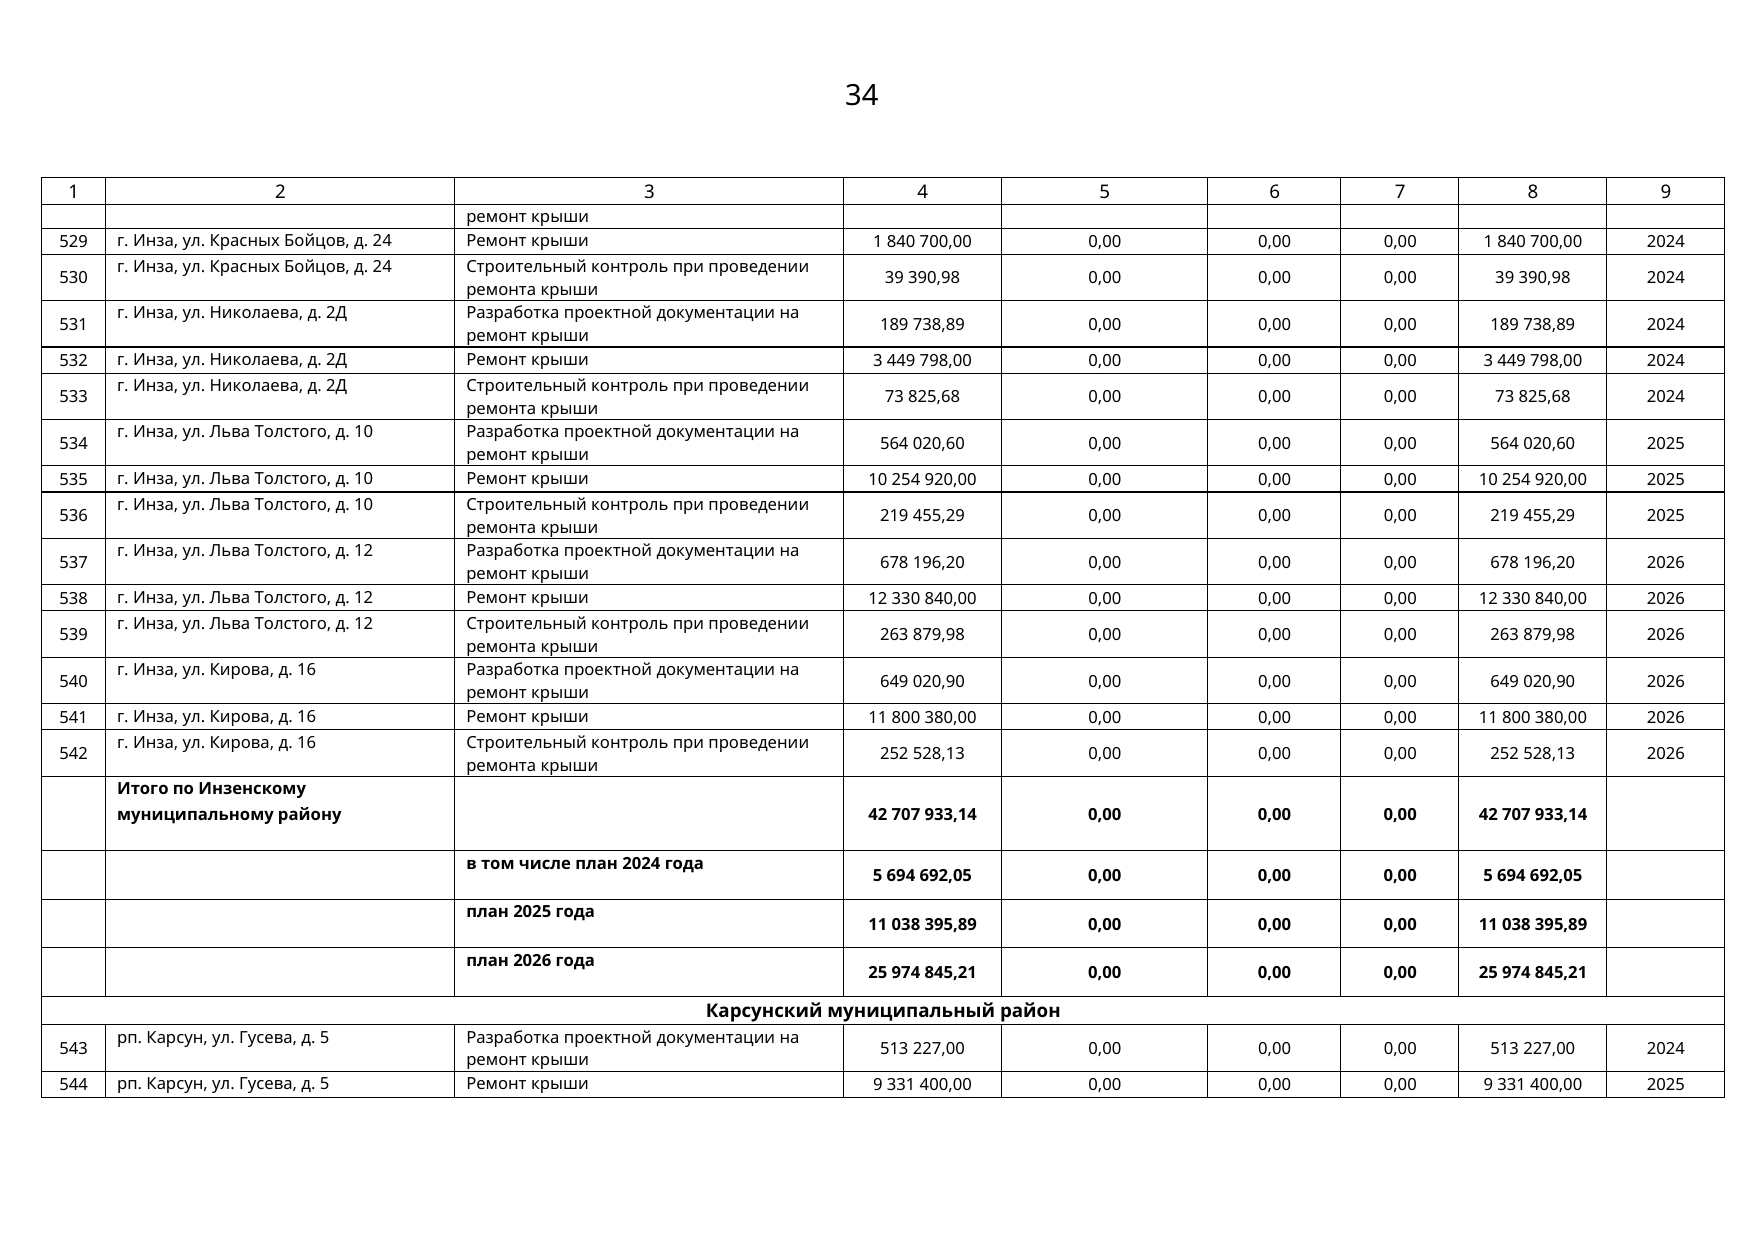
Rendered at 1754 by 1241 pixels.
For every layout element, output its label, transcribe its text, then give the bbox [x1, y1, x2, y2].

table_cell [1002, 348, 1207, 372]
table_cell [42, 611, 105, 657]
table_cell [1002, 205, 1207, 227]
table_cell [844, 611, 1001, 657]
table_header 8 [1459, 178, 1606, 204]
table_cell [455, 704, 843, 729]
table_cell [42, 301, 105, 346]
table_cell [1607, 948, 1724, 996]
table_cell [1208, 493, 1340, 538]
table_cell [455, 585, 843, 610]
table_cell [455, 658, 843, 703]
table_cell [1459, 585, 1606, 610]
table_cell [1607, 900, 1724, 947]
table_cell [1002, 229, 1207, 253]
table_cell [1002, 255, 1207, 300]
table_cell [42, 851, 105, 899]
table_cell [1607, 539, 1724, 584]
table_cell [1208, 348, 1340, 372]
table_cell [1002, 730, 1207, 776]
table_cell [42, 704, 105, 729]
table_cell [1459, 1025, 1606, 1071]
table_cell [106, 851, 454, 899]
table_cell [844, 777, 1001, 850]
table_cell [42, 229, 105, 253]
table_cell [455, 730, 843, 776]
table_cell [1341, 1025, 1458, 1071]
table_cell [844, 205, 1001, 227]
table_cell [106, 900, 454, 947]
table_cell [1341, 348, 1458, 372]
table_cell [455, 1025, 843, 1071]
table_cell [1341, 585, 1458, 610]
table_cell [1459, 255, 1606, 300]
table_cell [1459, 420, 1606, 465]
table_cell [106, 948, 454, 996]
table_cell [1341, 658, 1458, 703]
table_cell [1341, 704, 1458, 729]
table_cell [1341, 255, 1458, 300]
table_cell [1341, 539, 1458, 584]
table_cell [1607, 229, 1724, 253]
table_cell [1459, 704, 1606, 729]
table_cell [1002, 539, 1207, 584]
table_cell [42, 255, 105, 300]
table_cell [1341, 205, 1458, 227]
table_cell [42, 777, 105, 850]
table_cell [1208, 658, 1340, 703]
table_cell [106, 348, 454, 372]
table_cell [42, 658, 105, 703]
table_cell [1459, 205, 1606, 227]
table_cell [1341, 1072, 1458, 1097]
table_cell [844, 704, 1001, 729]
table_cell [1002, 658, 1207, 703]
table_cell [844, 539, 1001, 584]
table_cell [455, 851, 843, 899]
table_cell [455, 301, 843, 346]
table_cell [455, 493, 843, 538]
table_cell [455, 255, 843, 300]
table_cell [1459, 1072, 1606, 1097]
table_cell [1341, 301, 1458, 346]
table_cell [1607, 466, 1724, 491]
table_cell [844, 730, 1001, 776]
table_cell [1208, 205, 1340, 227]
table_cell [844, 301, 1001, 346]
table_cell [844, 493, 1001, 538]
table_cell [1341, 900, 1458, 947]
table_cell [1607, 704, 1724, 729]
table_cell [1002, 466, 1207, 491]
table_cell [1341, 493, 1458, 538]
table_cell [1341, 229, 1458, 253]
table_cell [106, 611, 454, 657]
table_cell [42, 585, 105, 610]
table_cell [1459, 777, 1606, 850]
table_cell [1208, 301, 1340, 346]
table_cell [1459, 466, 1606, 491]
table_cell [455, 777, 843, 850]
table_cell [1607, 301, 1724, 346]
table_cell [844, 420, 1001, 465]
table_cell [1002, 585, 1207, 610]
table_header 9 [1607, 178, 1724, 204]
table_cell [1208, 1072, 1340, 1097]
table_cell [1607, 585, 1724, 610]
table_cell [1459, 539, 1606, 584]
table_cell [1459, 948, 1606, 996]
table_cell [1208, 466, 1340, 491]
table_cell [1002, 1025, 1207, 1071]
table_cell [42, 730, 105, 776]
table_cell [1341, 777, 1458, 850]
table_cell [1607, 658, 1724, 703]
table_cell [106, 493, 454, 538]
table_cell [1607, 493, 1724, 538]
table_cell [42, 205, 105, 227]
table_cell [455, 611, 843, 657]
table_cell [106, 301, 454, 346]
table_header 5 [1002, 178, 1207, 204]
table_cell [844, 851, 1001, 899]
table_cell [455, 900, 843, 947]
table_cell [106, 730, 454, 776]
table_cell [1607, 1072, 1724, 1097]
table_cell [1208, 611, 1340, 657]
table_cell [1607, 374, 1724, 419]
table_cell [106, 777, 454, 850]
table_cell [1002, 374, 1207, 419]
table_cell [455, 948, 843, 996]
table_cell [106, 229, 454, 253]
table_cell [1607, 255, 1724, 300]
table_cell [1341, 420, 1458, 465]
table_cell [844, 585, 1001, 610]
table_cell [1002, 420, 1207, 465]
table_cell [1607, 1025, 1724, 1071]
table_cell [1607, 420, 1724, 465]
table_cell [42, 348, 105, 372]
table_header 3 [455, 178, 843, 204]
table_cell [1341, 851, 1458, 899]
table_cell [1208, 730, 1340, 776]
table_header 2 [106, 178, 454, 204]
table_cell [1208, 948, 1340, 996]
table_header 7 [1341, 178, 1458, 204]
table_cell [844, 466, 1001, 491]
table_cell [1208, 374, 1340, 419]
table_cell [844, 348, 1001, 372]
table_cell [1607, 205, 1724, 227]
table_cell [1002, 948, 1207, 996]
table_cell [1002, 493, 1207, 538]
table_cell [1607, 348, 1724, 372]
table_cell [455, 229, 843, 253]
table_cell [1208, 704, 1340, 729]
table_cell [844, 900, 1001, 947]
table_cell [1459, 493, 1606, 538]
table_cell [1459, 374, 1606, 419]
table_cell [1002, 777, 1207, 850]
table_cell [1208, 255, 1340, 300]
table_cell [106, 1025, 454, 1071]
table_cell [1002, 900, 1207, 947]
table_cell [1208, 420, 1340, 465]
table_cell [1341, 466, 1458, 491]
table_header 1 [42, 178, 105, 204]
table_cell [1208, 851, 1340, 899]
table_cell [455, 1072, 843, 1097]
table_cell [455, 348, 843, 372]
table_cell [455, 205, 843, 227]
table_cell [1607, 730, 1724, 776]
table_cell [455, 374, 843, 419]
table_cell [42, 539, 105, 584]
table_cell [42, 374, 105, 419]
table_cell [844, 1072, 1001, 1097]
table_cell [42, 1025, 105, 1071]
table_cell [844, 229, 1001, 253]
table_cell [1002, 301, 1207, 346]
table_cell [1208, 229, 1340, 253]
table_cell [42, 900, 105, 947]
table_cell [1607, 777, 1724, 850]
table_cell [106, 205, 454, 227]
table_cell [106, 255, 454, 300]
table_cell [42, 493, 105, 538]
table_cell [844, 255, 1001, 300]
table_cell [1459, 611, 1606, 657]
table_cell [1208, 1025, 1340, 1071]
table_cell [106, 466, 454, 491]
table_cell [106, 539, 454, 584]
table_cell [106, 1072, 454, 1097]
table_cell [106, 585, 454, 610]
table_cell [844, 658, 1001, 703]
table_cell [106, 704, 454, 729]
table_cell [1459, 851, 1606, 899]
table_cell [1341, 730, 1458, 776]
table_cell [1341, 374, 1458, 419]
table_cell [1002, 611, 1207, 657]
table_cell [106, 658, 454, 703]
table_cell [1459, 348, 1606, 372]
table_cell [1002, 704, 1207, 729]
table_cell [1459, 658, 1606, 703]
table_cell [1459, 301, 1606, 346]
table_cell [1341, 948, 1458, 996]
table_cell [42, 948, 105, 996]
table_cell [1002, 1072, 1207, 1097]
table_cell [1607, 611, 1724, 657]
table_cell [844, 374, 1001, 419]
table_header 6 [1208, 178, 1340, 204]
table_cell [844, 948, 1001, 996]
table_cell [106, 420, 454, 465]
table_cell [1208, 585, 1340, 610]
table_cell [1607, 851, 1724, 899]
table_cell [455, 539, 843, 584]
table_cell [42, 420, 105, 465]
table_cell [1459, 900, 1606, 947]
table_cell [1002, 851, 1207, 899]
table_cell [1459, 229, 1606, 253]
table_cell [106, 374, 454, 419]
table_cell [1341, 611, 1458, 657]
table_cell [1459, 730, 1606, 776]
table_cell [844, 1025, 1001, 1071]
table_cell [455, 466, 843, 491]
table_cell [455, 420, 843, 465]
table_header 4 [844, 178, 1001, 204]
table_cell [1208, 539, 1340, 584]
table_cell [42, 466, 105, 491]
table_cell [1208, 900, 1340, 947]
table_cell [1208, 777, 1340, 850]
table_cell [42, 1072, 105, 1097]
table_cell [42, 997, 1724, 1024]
